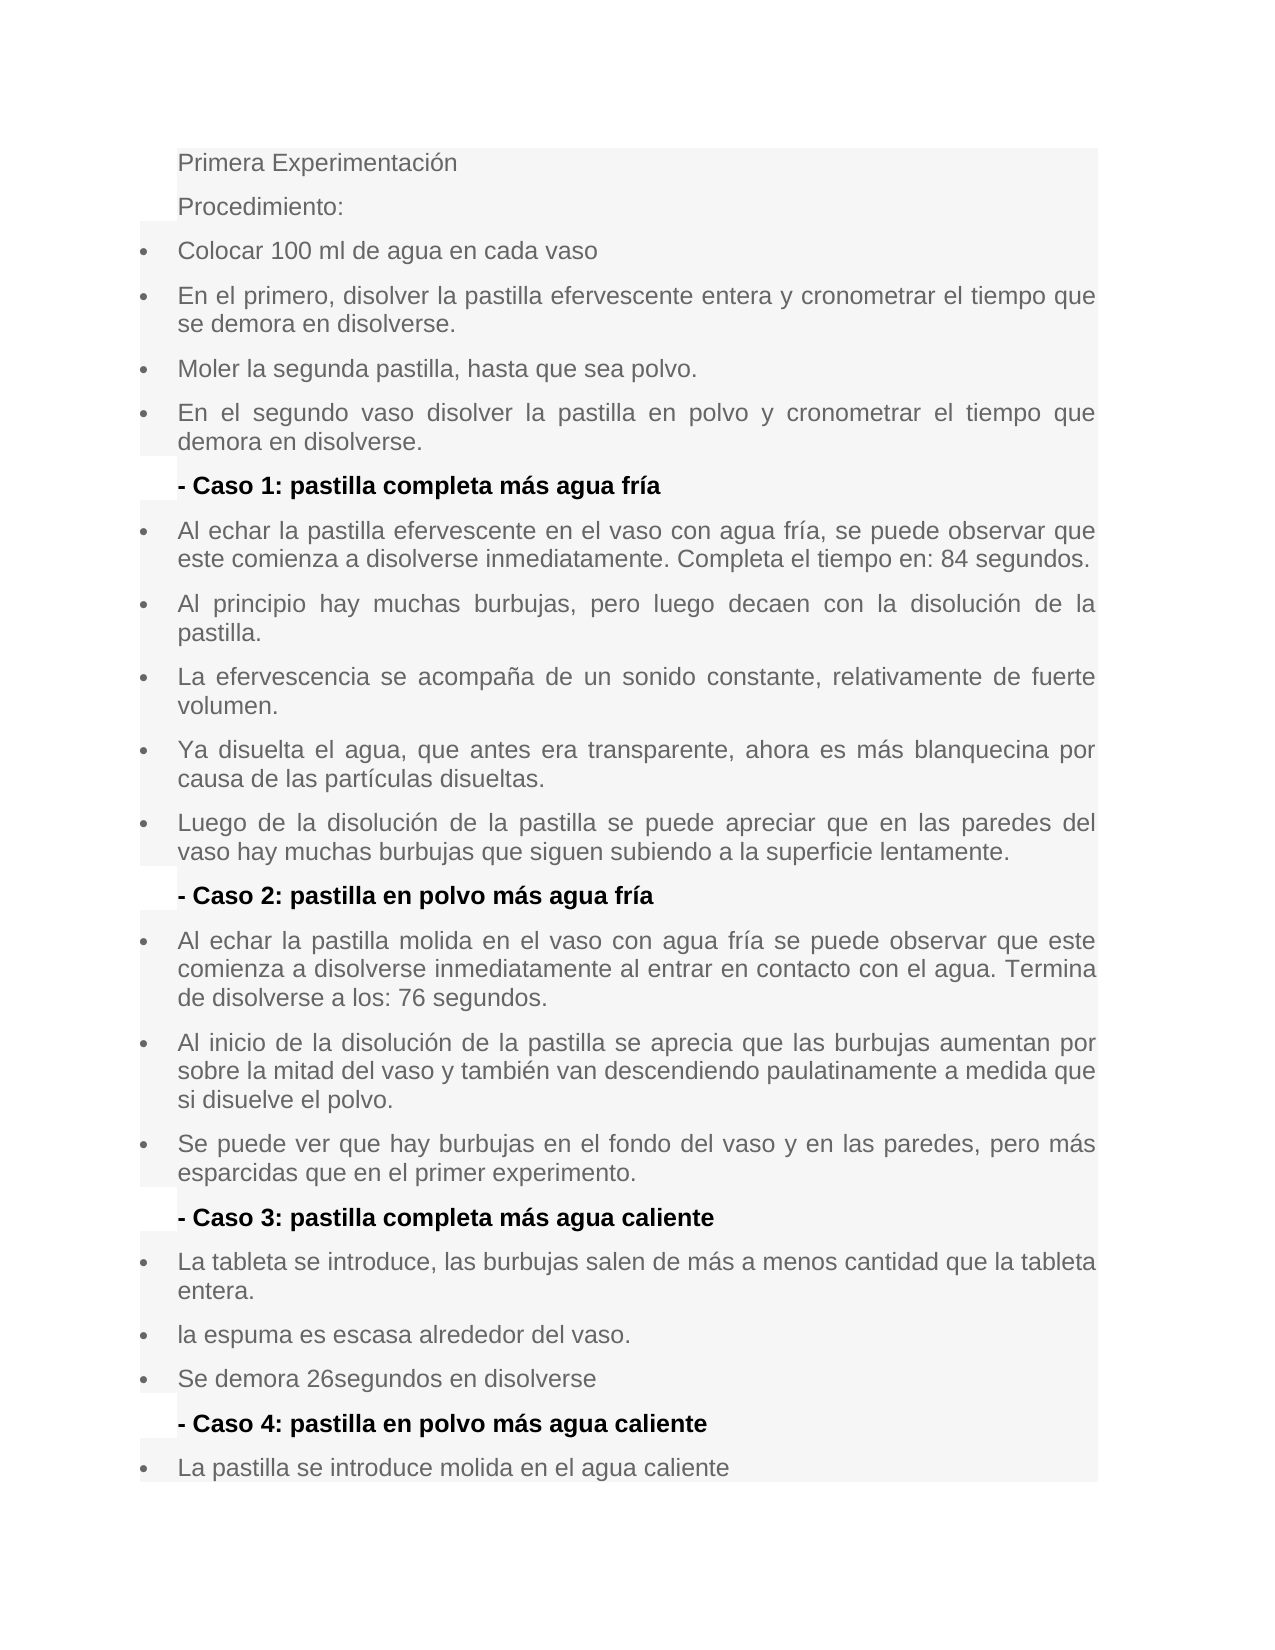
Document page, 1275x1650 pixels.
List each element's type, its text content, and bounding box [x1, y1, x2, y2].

text - Caso 1: pastilla completa más agua fría [177, 471, 1098, 500]
list Al echar la pastilla efervescente en el vaso con agua fría, se puede observar que este comienza a disolverse inmediatamente. Completa el tiempo en: 84 segundos. [140, 516, 1098, 573]
text - Caso 2: pastilla en polvo más agua fría [177, 881, 1098, 910]
list La tableta se introduce, las burbujas salen de más a menos cantidad que la tableta entera. [140, 1247, 1098, 1304]
list Colocar 100 ml de agua en cada vaso [140, 236, 1098, 265]
list la espuma es escasa alrededor del vaso. [140, 1320, 1098, 1349]
text Primera Experimentación [177, 148, 1098, 176]
list Al echar la pastilla molida en el vaso con agua fría se puede observar que este comienza a disolverse inmediatamente al entrar en contacto con el agua. Termina de disolverse a los: 76 segundos. [140, 926, 1098, 1012]
list Luego de la disolución de la pastilla se puede apreciar que en las paredes del vaso hay muchas burbujas que siguen subiendo a la superficie lentamente. [140, 808, 1098, 866]
list Ya disuelta el agua, que antes era transparente, ahora es más blanquecina por causa de las partículas disueltas. [140, 735, 1098, 793]
list Moler la segunda pastilla, hasta que sea polvo. [140, 354, 1098, 383]
text - Caso 3: pastilla completa más agua caliente [177, 1203, 1098, 1231]
list Al principio hay muchas burbujas, pero luego decaen con la disolución de la pastilla. [140, 589, 1098, 646]
text - Caso 4: pastilla en polvo más agua caliente [177, 1409, 1098, 1438]
list Se puede ver que hay burbujas en el fondo del vaso y en las paredes, pero más esparcidas que en el primer experimento. [140, 1129, 1098, 1187]
list La efervescencia se acompaña de un sonido constante, relativamente de fuerte volumen. [140, 662, 1098, 719]
text Procedimiento: [177, 192, 1098, 221]
list Se demora 26segundos en disolverse [140, 1364, 1098, 1393]
list Al inicio de la disolución de la pastilla se aprecia que las burbujas aumentan por sobre la mitad del vaso y también van descendiendo paulatinamente a medida que si disuelve el polvo. [140, 1028, 1098, 1114]
list En el primero, disolver la pastilla efervescente entera y cronometrar el tiempo que se demora en disolverse. [140, 281, 1098, 338]
list La pastilla se introduce molida en el agua caliente [140, 1453, 1098, 1482]
list En el segundo vaso disolver la pastilla en polvo y cronometrar el tiempo que demora en disolverse. [140, 398, 1098, 456]
